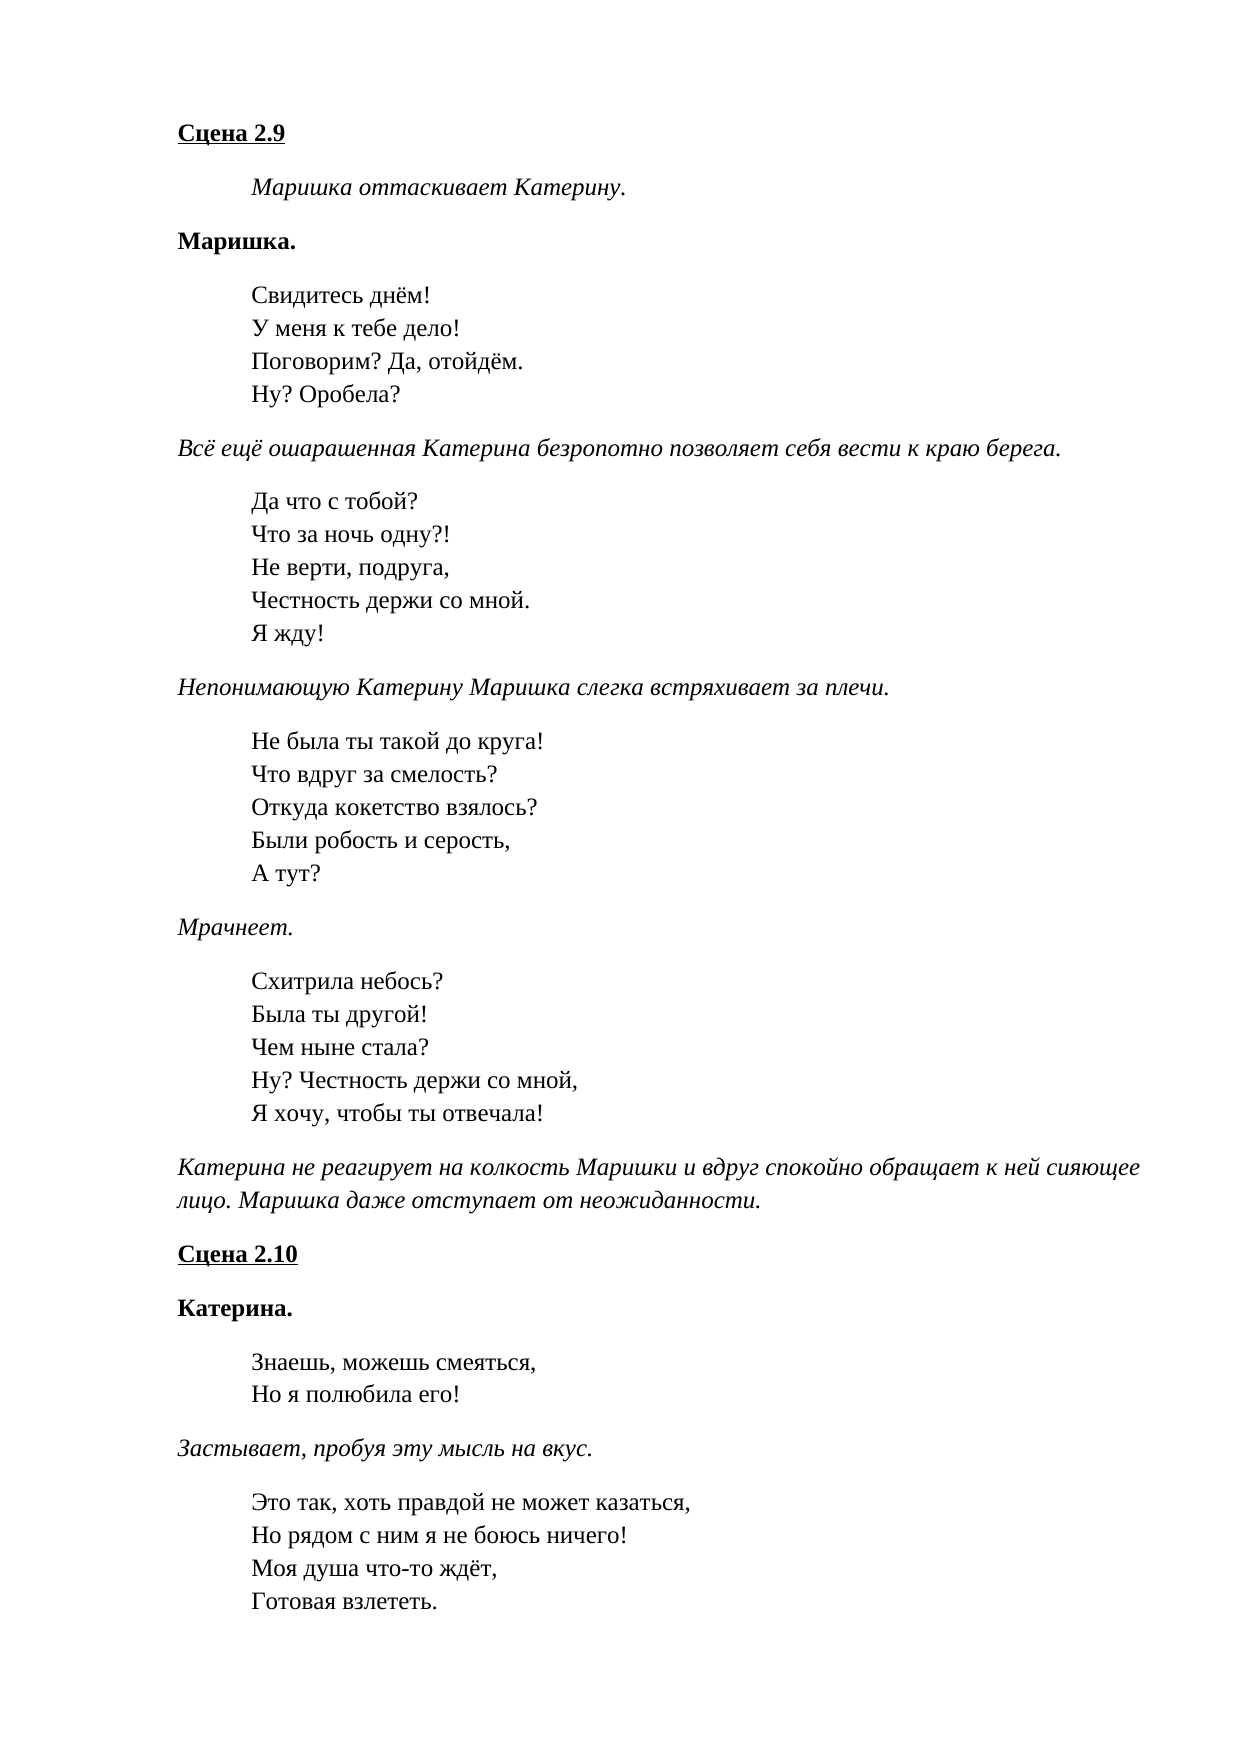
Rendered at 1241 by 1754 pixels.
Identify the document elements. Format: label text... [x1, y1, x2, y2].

text Не была ты такой до круга! Что вдруг за смелость? Откуда кокетство взялось? Были робость и серость, А тут? [177, 726, 1152, 887]
text Схитрила небось? Была ты другой! Чем ныне стала? Ну? Честность держи со мной, Я хочу, чтобы ты отвечала! [177, 966, 1152, 1127]
text Катерина не реагирует на колкость Маришки и вдруг спокойно обращает к ней сияющее лицо. Маришка даже отступает от неожиданности. [177, 1152, 1152, 1214]
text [177, 1487, 1152, 1615]
text Маришка оттаскивает Катерину. [177, 172, 1152, 201]
text Да что с тобой? Что за ночь одну?! Не верти, подруга, Честность держи со мной. Я жду! [177, 486, 1152, 647]
text Знаешь, можешь смеяться, Но я полюбила его! [177, 1347, 1152, 1408]
text Катерина. [177, 1293, 1152, 1321]
text Маришка. [177, 226, 1152, 254]
text Мрачнеет. [177, 912, 1152, 941]
text Свидитесь днём! У меня к тебе дело! Поговорим? Да, отойдём. Ну? Оробела? [177, 280, 1152, 407]
text Сцена 2.9 [177, 118, 1152, 147]
text Застывает, пробуя эту мысль на вкус. [177, 1433, 1152, 1462]
text Всё ещё ошарашенная Катерина безропотно позволяет себя вести к краю берега. [177, 433, 1152, 461]
text Непонимающую Катерину Маришка слегка встряхивает за плечи. [177, 672, 1152, 701]
text Сцена 2.10 [177, 1239, 1152, 1268]
